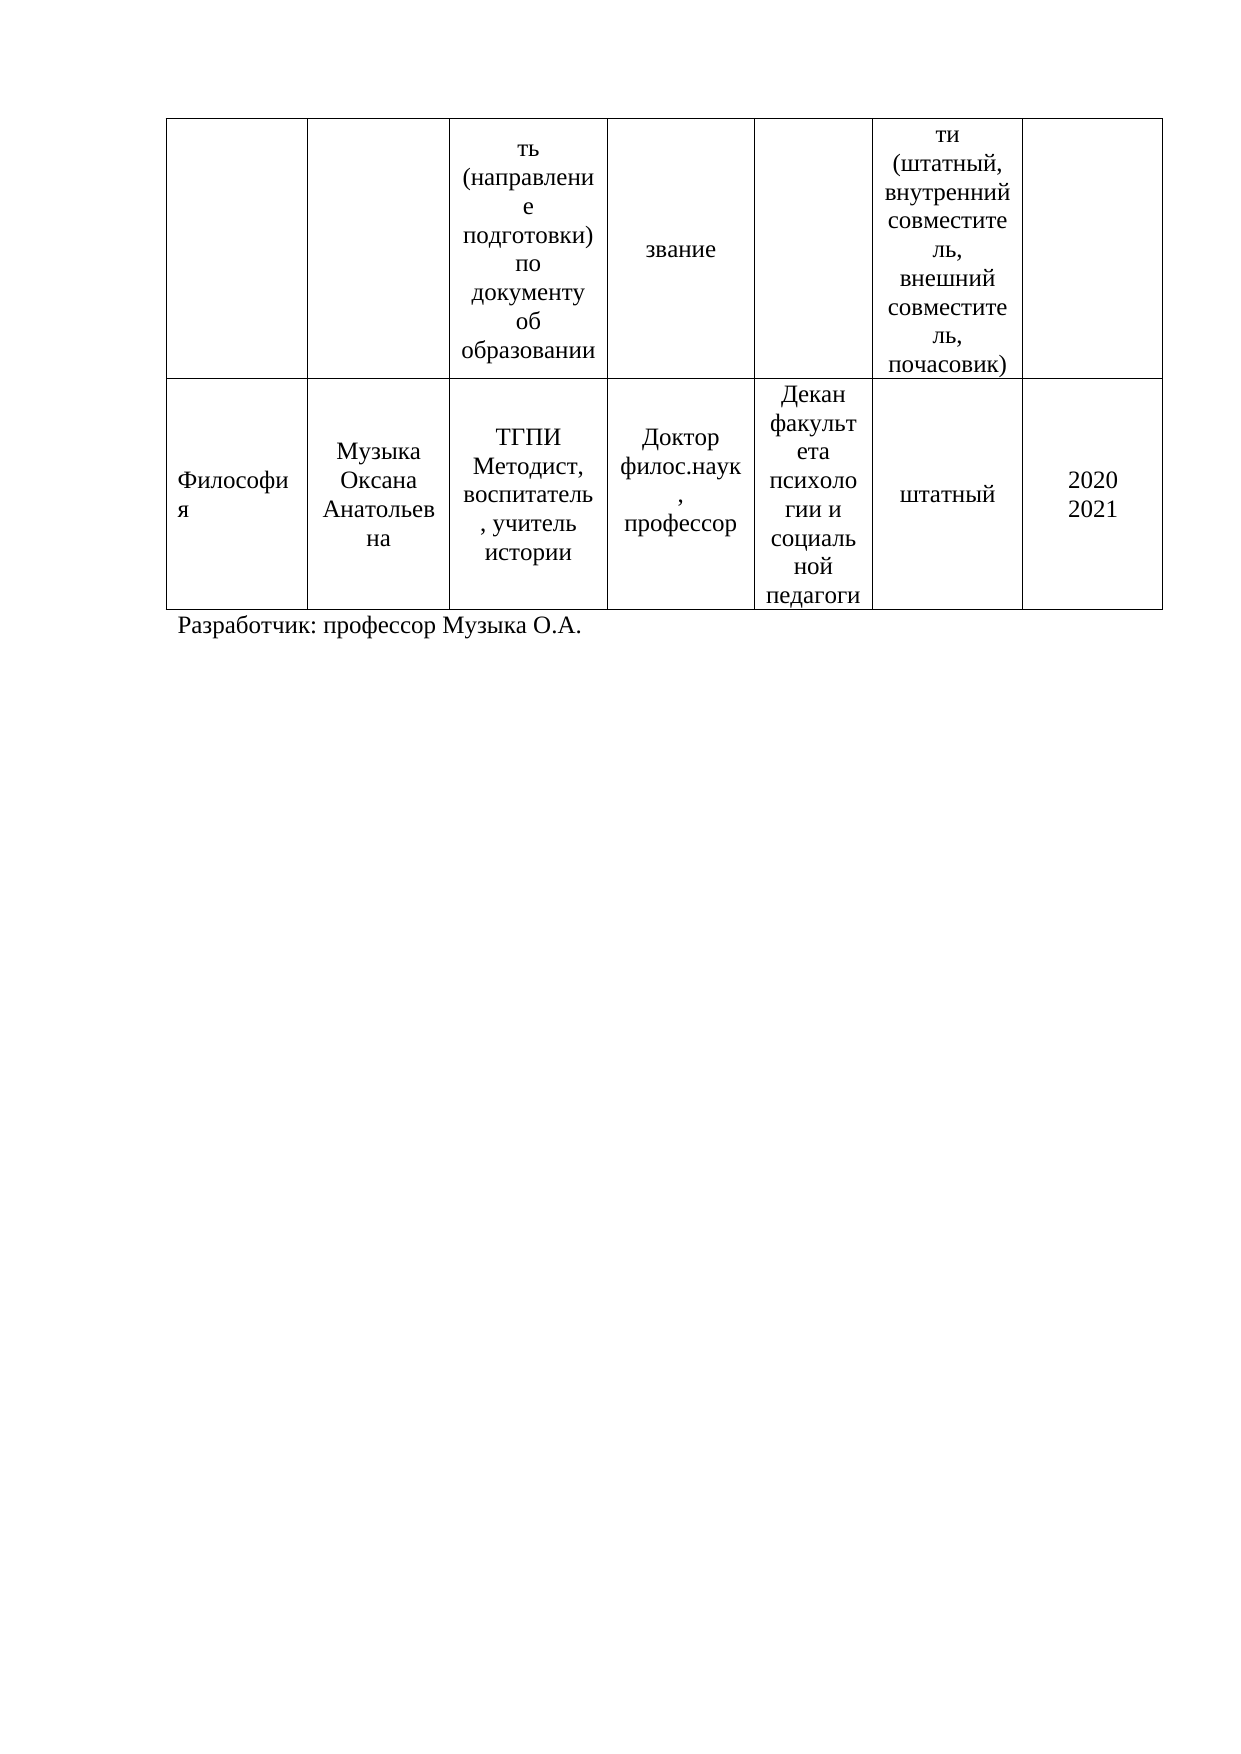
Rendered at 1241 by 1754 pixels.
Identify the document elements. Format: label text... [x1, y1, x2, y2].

table_cell ТГПИ Методист, воспитатель, учитель истории [450, 379, 607, 609]
table_cell штатный [873, 379, 1022, 609]
table_cell Философия [167, 379, 307, 609]
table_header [450, 119, 607, 378]
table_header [755, 119, 872, 378]
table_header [608, 119, 754, 378]
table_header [1023, 119, 1162, 378]
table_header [167, 119, 307, 378]
table_cell Доктор филос.наук, профессор [608, 379, 754, 609]
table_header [873, 119, 1022, 378]
table_cell 2020 2021 [1023, 379, 1162, 609]
text Разработчик: профессор Музыка О.А. [177, 610, 1152, 639]
table_cell Декан факультета психологии и социальной педагоги [755, 379, 872, 609]
table_cell Музыка Оксана Анатольевна [308, 379, 449, 609]
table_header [308, 119, 449, 378]
